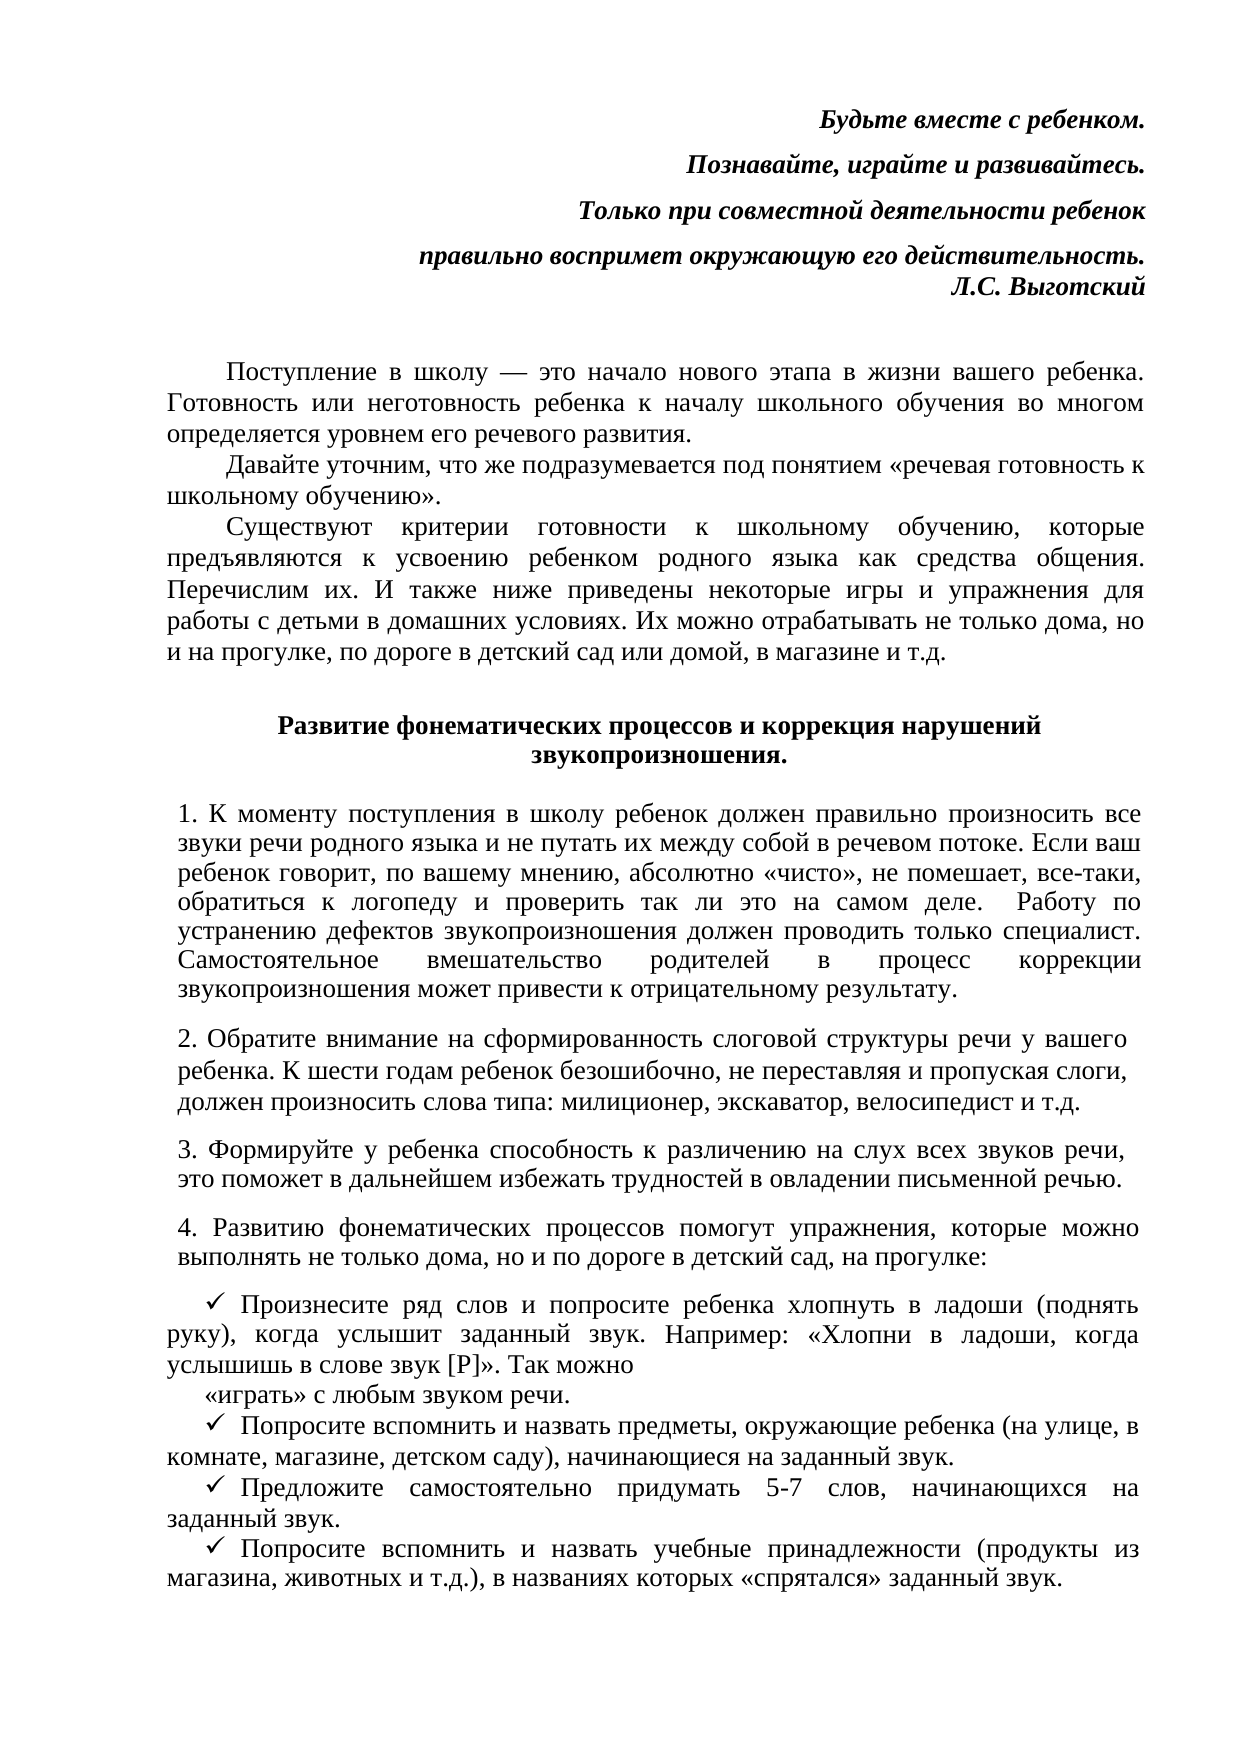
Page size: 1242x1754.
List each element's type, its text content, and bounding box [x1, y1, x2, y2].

text Развитие фонематических процессов и коррекция нарушений звукопроизношения. [177, 711, 1141, 770]
list Попросите вспомнить и назвать предметы, окружающие ребенка (на улице, в комнате, магазине, детском саду), начинающиеся на заданный звук. [167, 1409, 1139, 1471]
list Попросите вспомнить и назвать учебные принадлежности (продукты из магазина, животных и т.д.), в названиях которых «спрятался» заданный звук. [167, 1534, 1140, 1592]
list Произнесите ряд слов и попросите ребенка хлопнуть в ладоши (поднять руку), когда услышит заданный звук. Например: «Хлопни в ладоши, когда услышишь в слове звук [Р]». Так можно [167, 1290, 1139, 1378]
text Будьте вместе с ребенком. [167, 103, 1146, 134]
text 2. Обратите внимание на сформированность слоговой структуры речи у вашего ребенка. К шести годам ребенок безошибочно, не переставляя и пропуская слоги, должен произносить слова типа: милиционер, экскаватор, велосипедист и т.д. [177, 1023, 1127, 1116]
text Давайте уточним, что же подразумевается под понятием «речевая готовность к школьному обучению». [167, 448, 1146, 510]
text 4. Развитию фонематических процессов помогут упражнения, которые можно выполнять не только дома, но и по дороге в детский сад, на прогулке: [177, 1213, 1139, 1271]
text 1. К моменту поступления в школу ребенок должен правильно произносить все звуки речи родного языка и не путать их между собой в речевом потоке. Если ваш ребенок говорит, по вашему мнению, абсолютно «чисто», не помешает, все-таки, обратиться к логопеду и проверить так ли это на самом деле. Работу по устранению дефектов звукопроизношения должен проводить только специалист. Самостоятельное вмешательство родителей в процесс коррекции звукопроизношения может привести к отрицательному результату. [177, 799, 1141, 1003]
text Существуют критерии готовности к школьному обучению, которые предъявляются к усвоению ребенком родного языка как средства общения. Перечислим их. И также ниже приведены некоторые игры и упражнения для работы с детьми в домашних условиях. Их можно отрабатывать не только дома, но и на прогулке, по дороге в детский сад или домой, в магазине и т.д. [167, 510, 1146, 666]
text правильно воспримет окружающую его действительность. Л.С. Выготский [167, 239, 1146, 301]
text Только при совместной деятельности ребенок [167, 194, 1146, 225]
text Познавайте, играйте и развивайтесь. [167, 149, 1146, 180]
text Поступление в школу — это начало нового этапа в жизни вашего ребенка. Готовность или неготовность ребенка к началу школьного обучения во многом определяется уровнем его речевого развития. [167, 355, 1146, 448]
text 3. Формируйте у ребенка способность к различению на слух всех звуков речи, это поможет в дальнейшем избежать трудностей в овладении письменной речью. [177, 1135, 1125, 1193]
list Предложите самостоятельно придумать 5-7 слов, начинающихся на заданный звук. [167, 1471, 1139, 1534]
list «играть» с любым звуком речи. [167, 1378, 1139, 1409]
